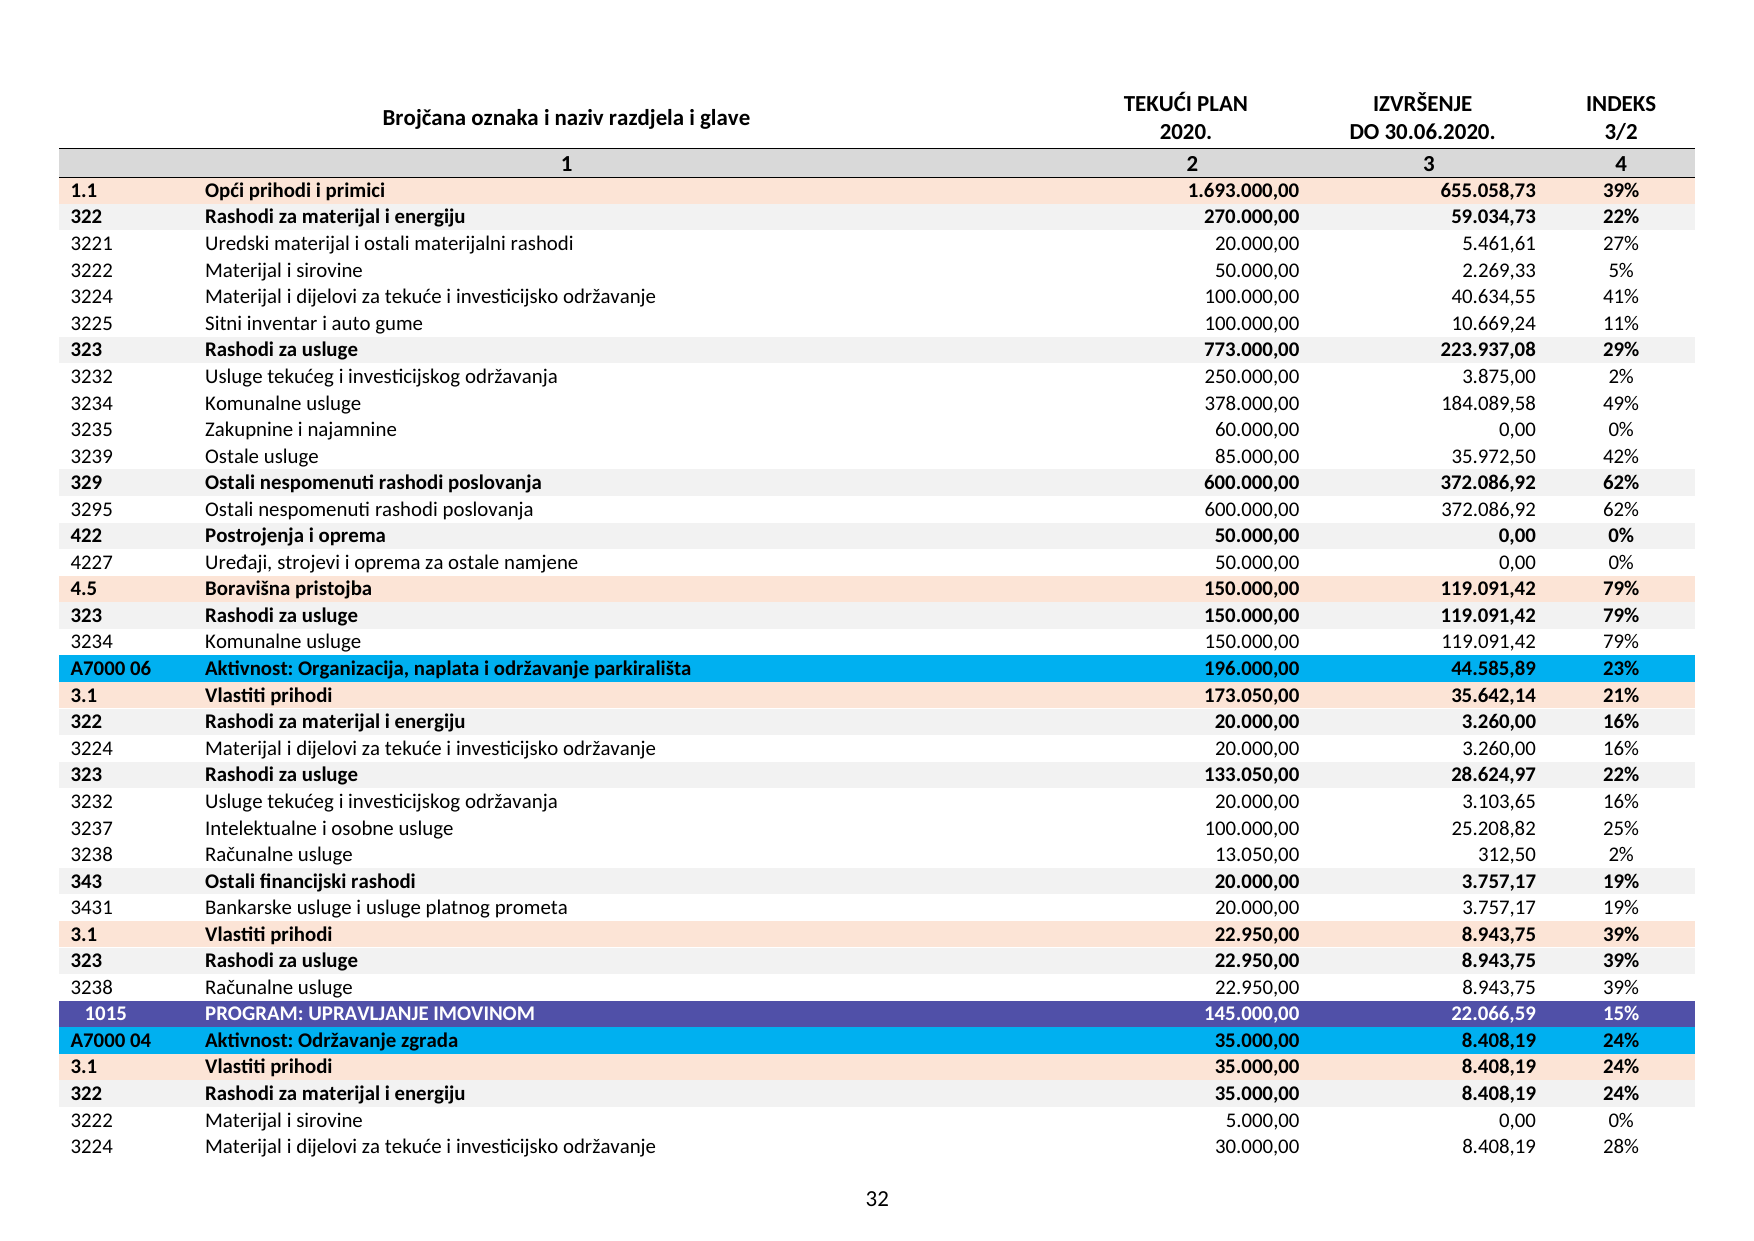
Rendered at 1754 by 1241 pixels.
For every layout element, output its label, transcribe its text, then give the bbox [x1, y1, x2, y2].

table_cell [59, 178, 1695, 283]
table_cell 3 [1310, 149, 1547, 177]
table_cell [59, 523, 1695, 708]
table_header TEKUĆI PLAN 2020. [1074, 87, 1310, 148]
table_cell 1 [59, 149, 1074, 177]
table_cell 2 [1074, 149, 1310, 177]
table_cell 4 [1547, 149, 1695, 177]
table_header IZVRŠENJE DO 30.06.2020. [1310, 87, 1547, 148]
table_header Brojčana oznaka i naziv razdjela i glave [59, 87, 1074, 148]
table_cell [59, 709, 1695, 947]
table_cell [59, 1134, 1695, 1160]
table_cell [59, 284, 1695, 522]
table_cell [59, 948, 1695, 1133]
table_header INDEKS 3/2 [1547, 87, 1695, 148]
